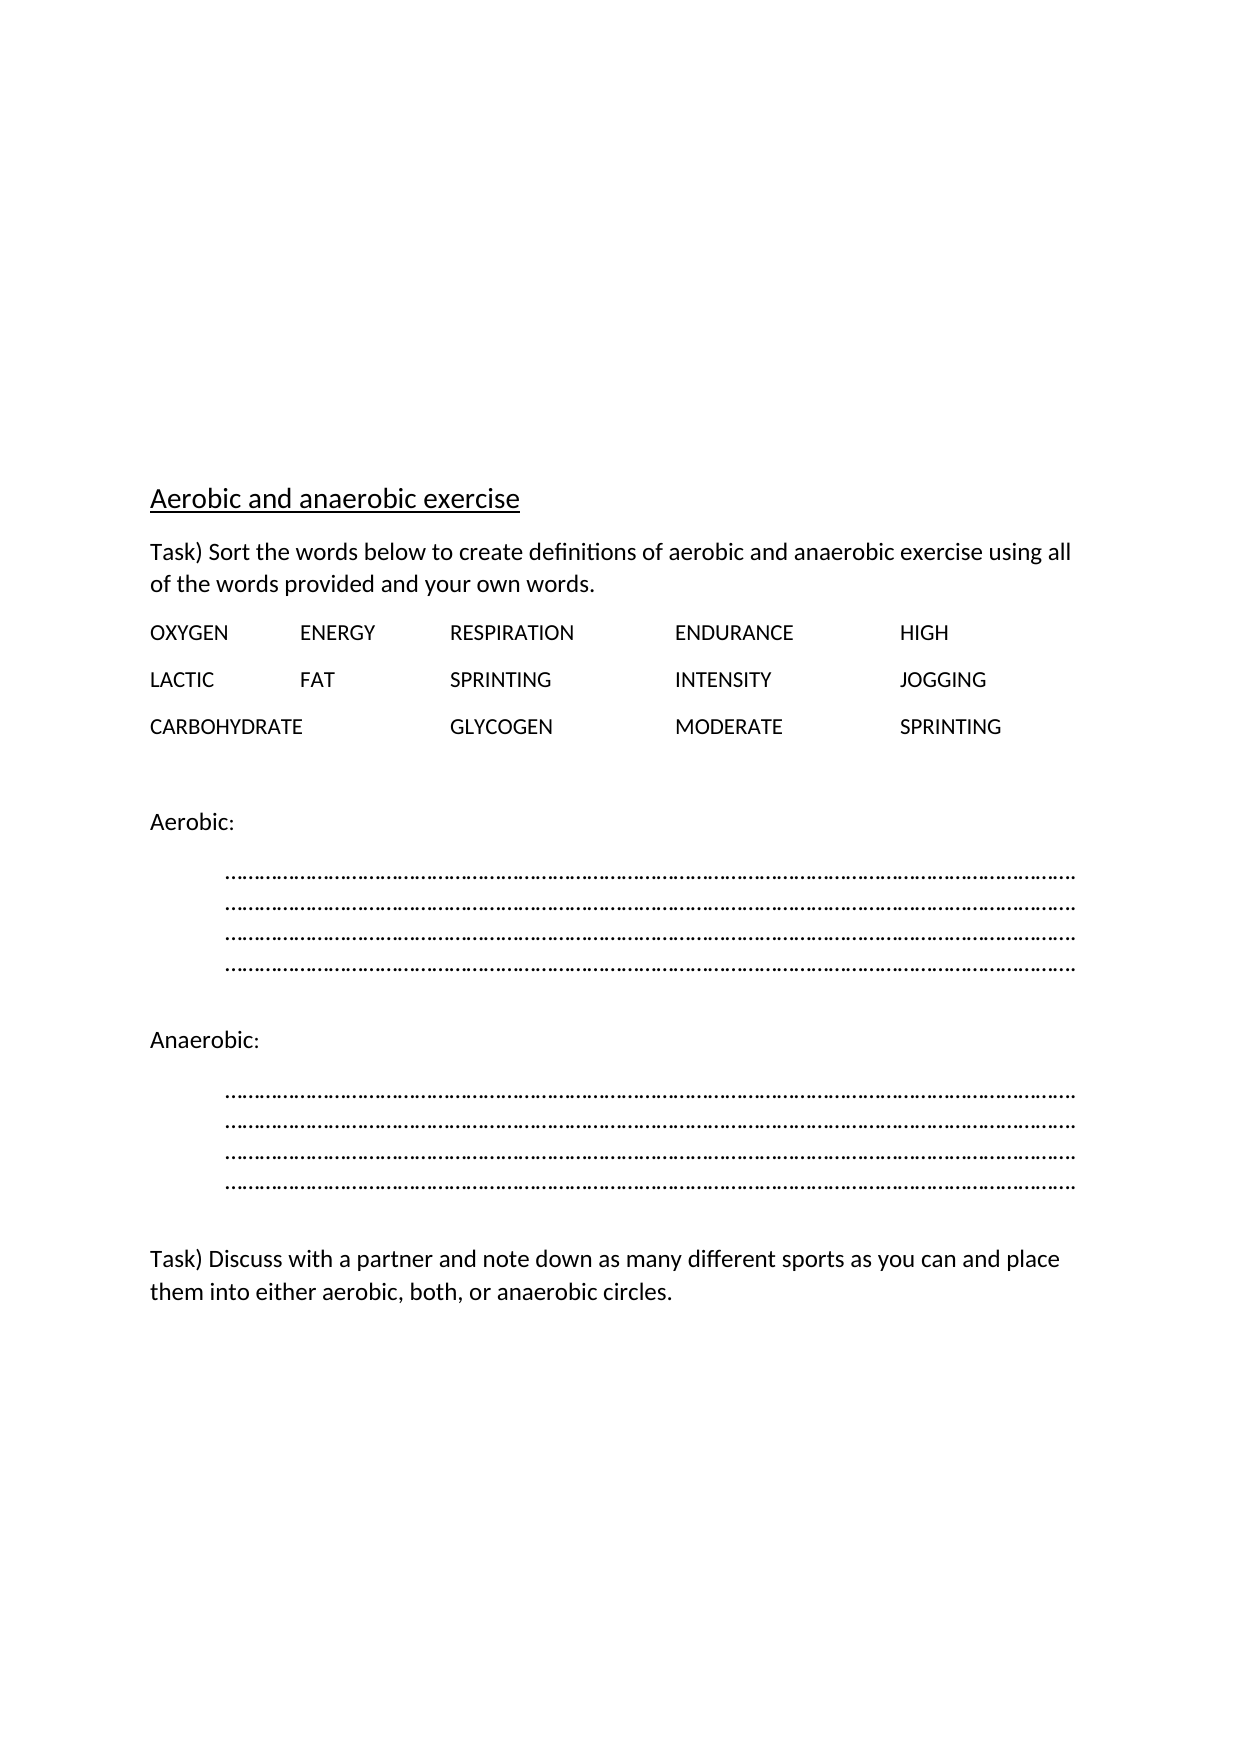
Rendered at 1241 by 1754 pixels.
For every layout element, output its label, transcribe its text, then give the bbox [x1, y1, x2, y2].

text …………………………………………………………………………………………………………………………………. [225, 1165, 1090, 1196]
text …………………………………………………………………………………………………………………………………. [225, 947, 1090, 977]
text Aerobic and anaerobic exercise [150, 481, 1090, 516]
text Anaerobic: [150, 1024, 1090, 1055]
text …………………………………………………………………………………………………………………………………. [225, 1135, 1090, 1165]
text LACTIC FAT SPRINTING INTENSITY JOGGING [150, 665, 1090, 693]
text Task) Sort the words below to create definitions of aerobic and anaerobic exercise using all of the words provided and your own words. [150, 536, 1090, 599]
text Aerobic: [150, 806, 1090, 836]
text OXYGEN ENERGY RESPIRATION ENDURANCE HIGH [150, 618, 1090, 646]
text …………………………………………………………………………………………………………………………………. [225, 886, 1090, 916]
text Task) Discuss with a partner and note down as many different sports as you can and place them into either aerobic, both, or anaerobic circles. [150, 1243, 1090, 1306]
text …………………………………………………………………………………………………………………………………. [225, 916, 1090, 947]
text …………………………………………………………………………………………………………………………………. [225, 1104, 1090, 1135]
text …………………………………………………………………………………………………………………………………. [225, 1074, 1090, 1104]
text CARBOHYDRATE GLYCOGEN MODERATE SPRINTING [150, 712, 1090, 740]
text …………………………………………………………………………………………………………………………………. [225, 855, 1090, 886]
